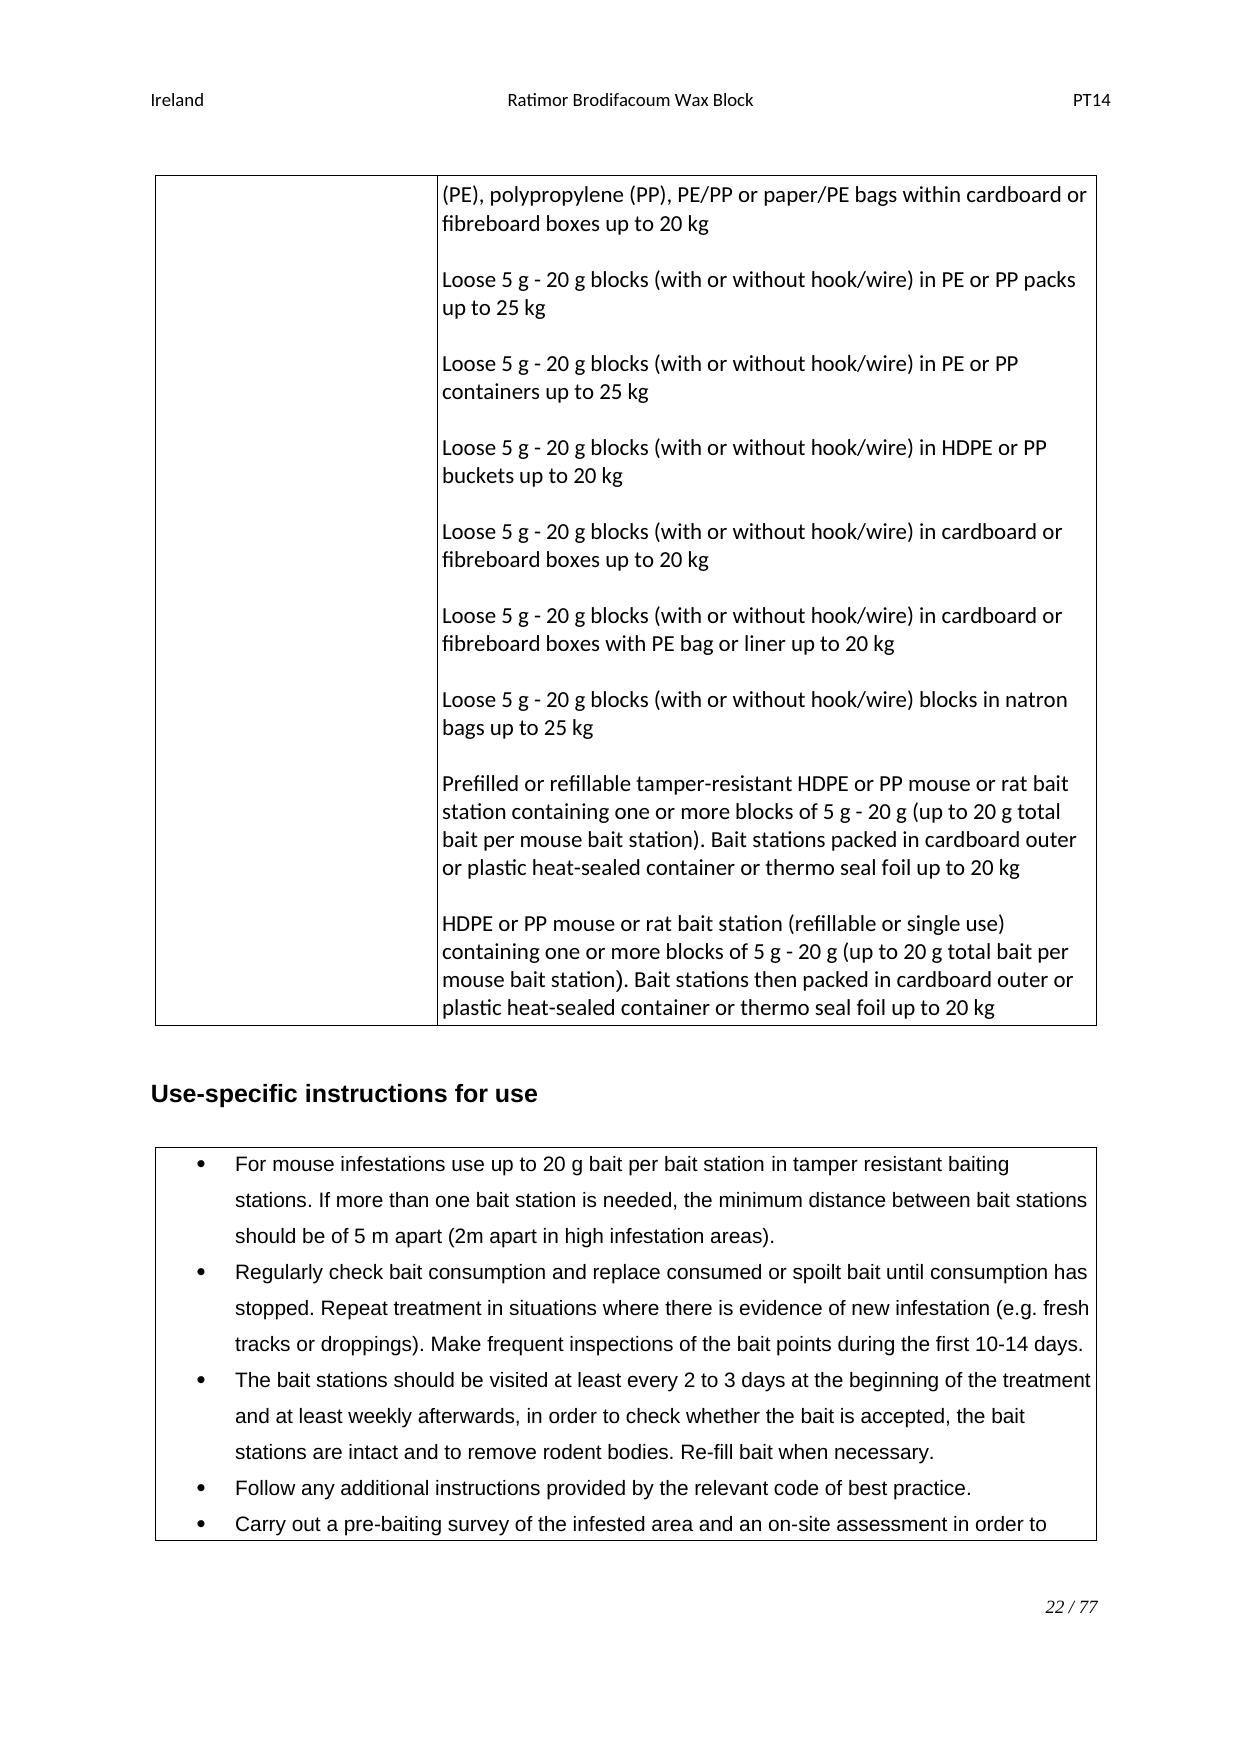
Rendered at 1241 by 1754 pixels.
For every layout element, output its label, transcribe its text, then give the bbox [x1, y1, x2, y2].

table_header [156, 1148, 1096, 1540]
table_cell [438, 176, 1096, 1025]
list Use-specific instructions for use [151, 1078, 1110, 1107]
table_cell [156, 176, 437, 1025]
